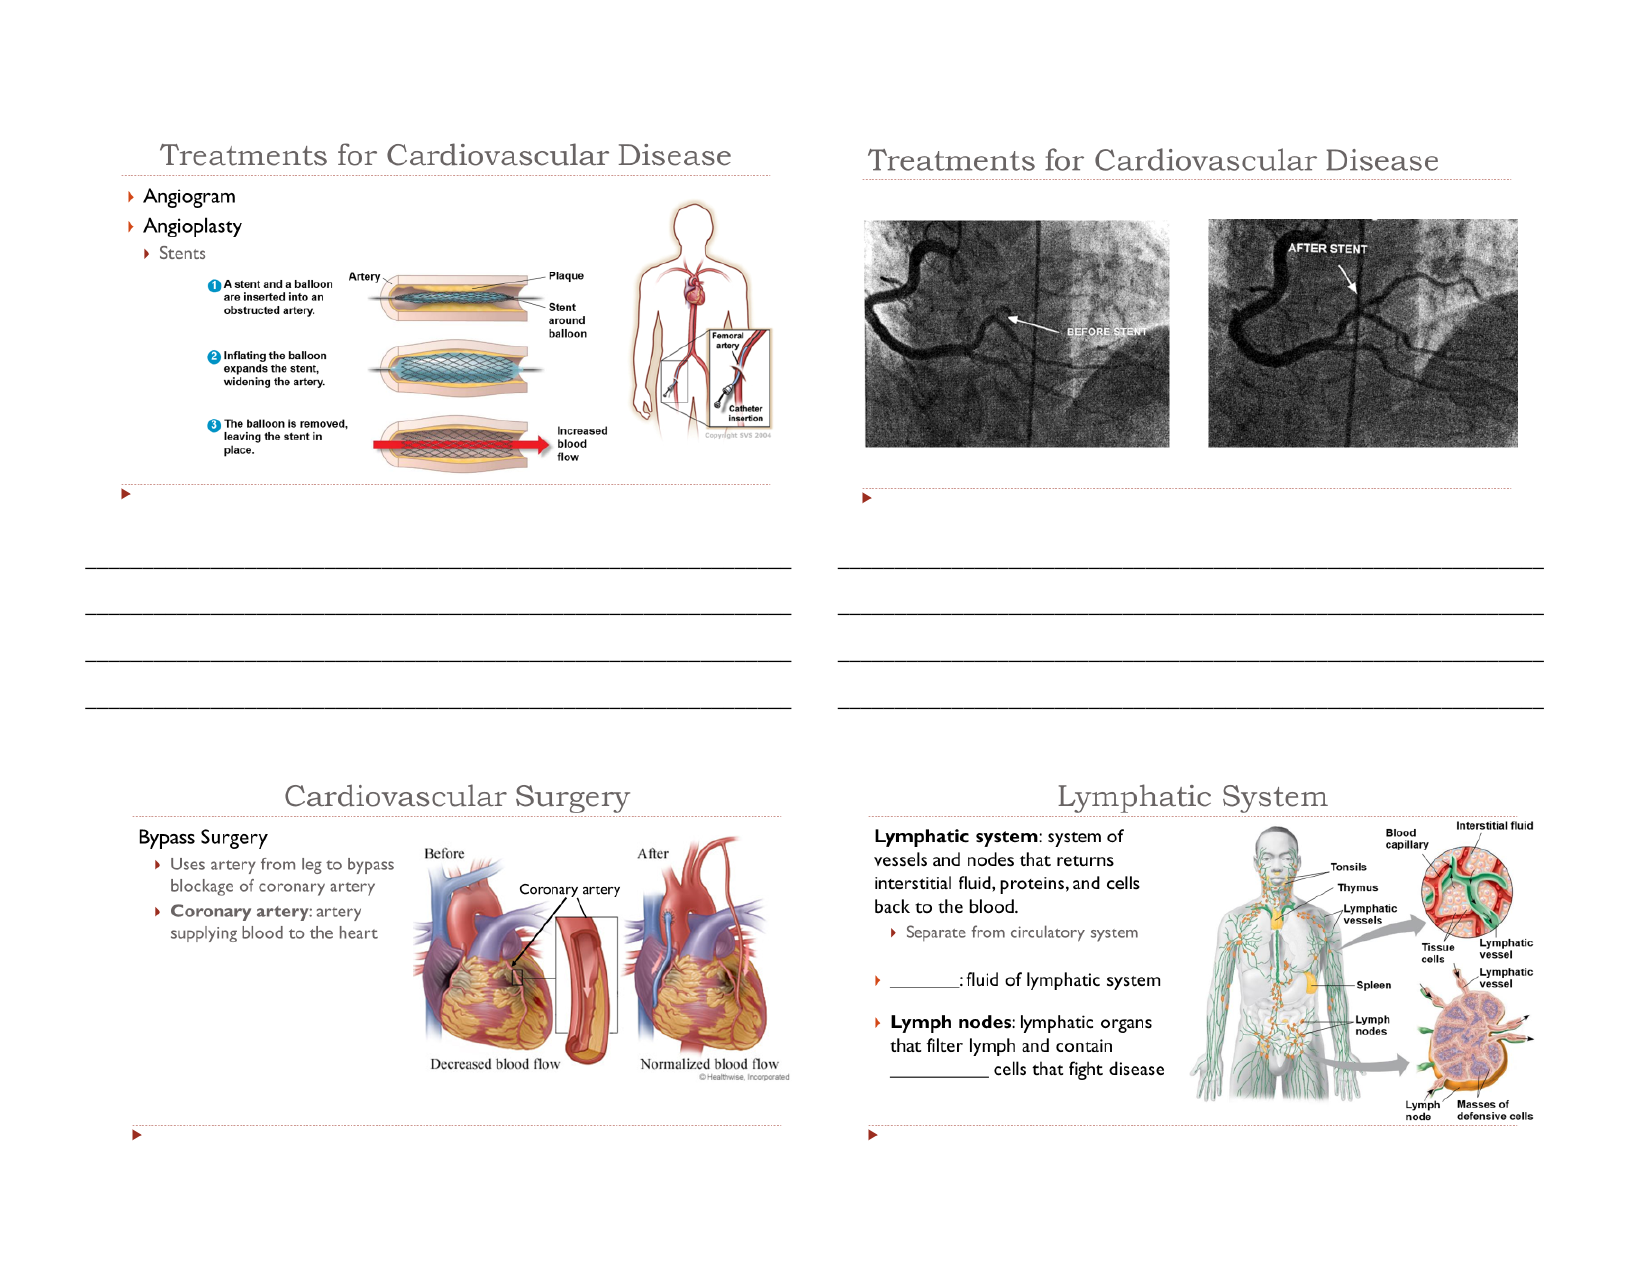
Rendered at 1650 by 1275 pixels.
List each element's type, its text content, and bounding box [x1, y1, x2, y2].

picture [832, 748, 1553, 1154]
picture [826, 111, 1547, 517]
picture [85, 107, 805, 513]
text ______________________________________________________________ ______________________________________________________________ [75, 684, 1575, 712]
picture [96, 748, 817, 1154]
text ______________________________________________________________ ______________________________________________________________ [75, 544, 1575, 572]
text ______________________________________________________________ ______________________________________________________________ [75, 637, 1575, 666]
text ______________________________________________________________ ______________________________________________________________ [75, 591, 1575, 619]
